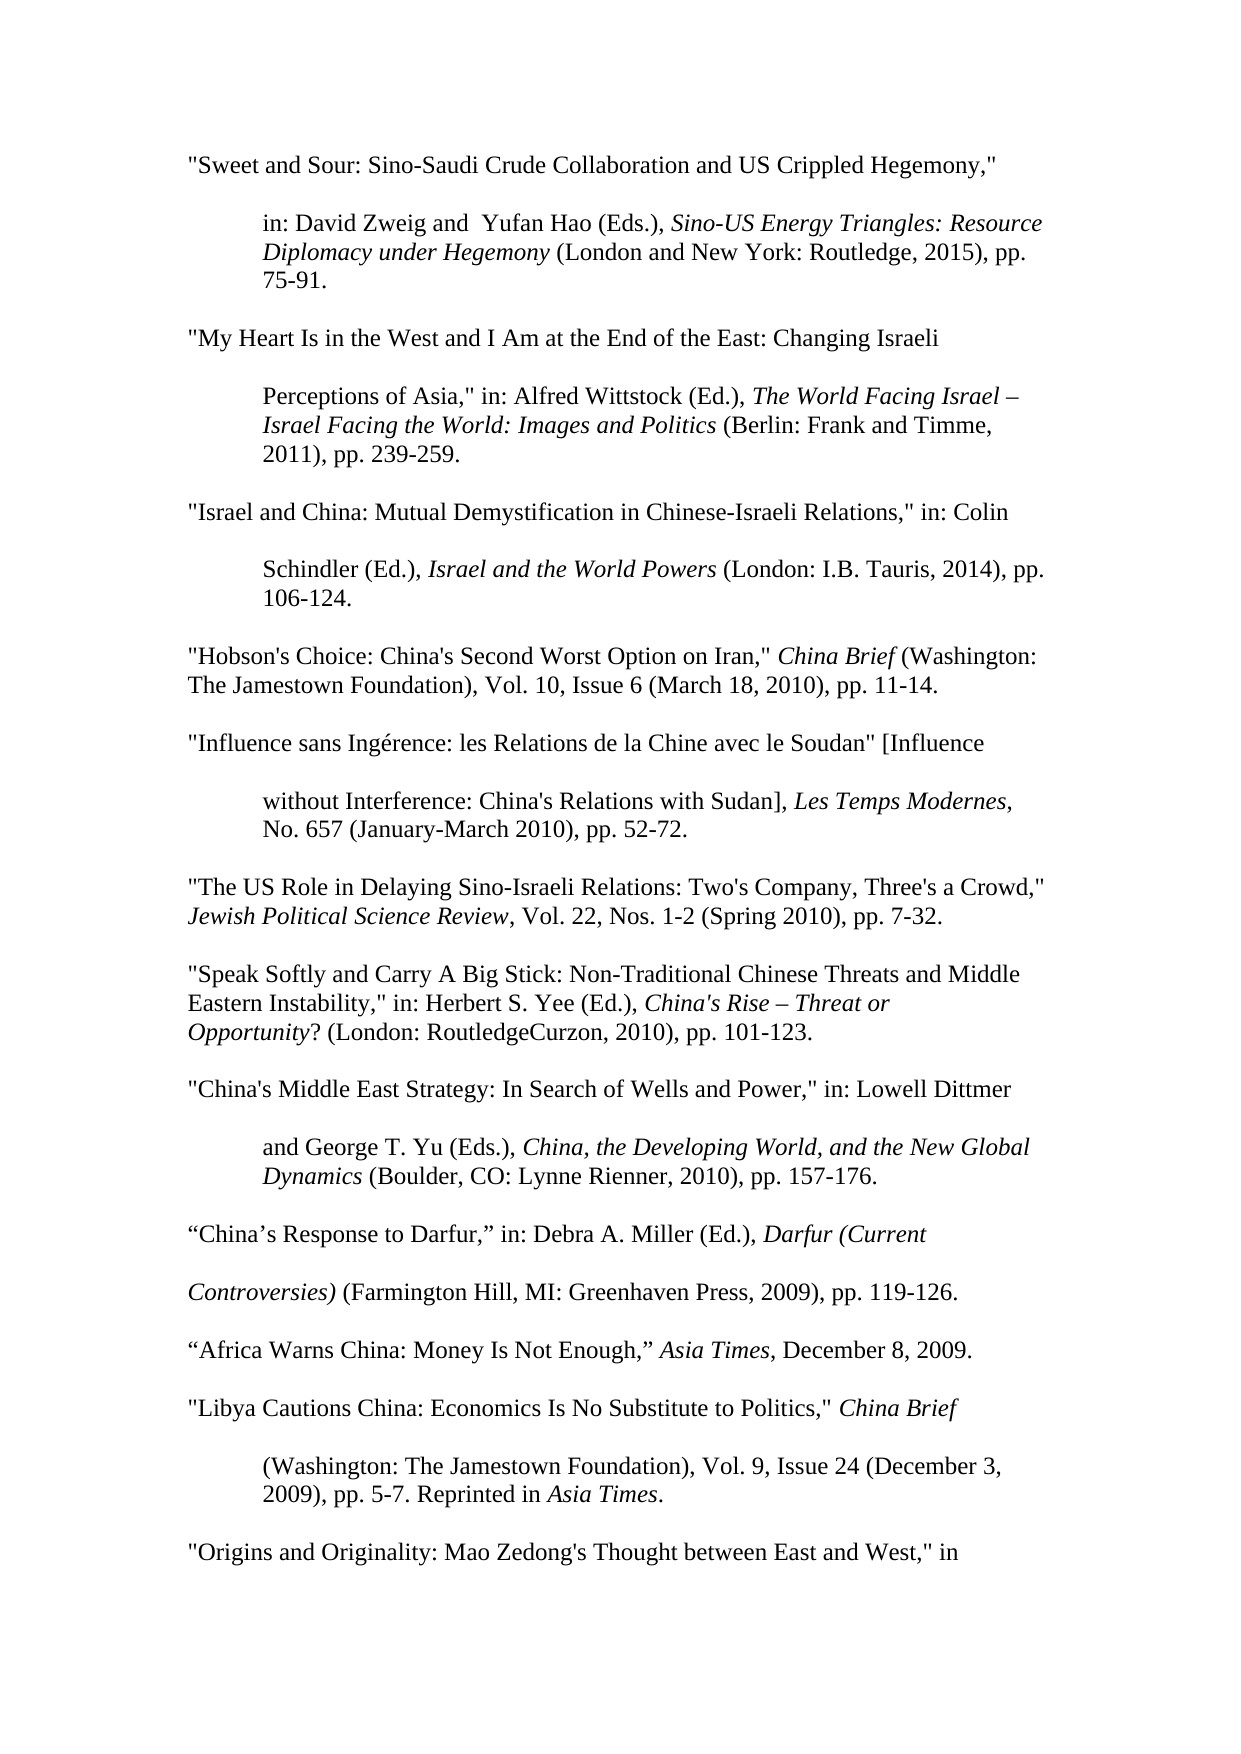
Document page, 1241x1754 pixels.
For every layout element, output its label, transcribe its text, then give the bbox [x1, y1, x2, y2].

text "Libya Cautions China: Economics Is No Substitute to Politics," China Brief [187, 1393, 1053, 1422]
text in: David Zweig and Yufan Hao (Eds.), Sino-US Energy Triangles: Resource Diplomacy under Hegemony (London and New York: Routledge, 2015), pp. 75-91. [262, 208, 1053, 294]
text without Interference: China's Relations with Sudan], Les Temps Modernes, No. 657 (January-March 2010), pp. 52-72. [262, 786, 1053, 843]
text "Speak Softly and Carry A Big Stick: Non-Traditional Chinese Threats and Middle Eastern Instability," in: Herbert S. Yee (Ed.), China's Rise – Threat or Opportunity? (London: RoutledgeCurzon, 2010), pp. 101-123. [187, 959, 1053, 1045]
text "My Heart Is in the West and I Am at the End of the East: Changing Israeli [187, 323, 1053, 352]
text Schindler (Ed.), Israel and the World Powers (London: I.B. Tauris, 2014), pp. 106-124. [262, 554, 1053, 612]
text "Origins and Originality: Mao Zedong's Thought between East and West," in [187, 1537, 1053, 1566]
text "Hobson's Choice: China's Second Worst Option on Iran," China Brief (Washington: The Jamestown Foundation), Vol. 10, Issue 6 (March 18, 2010), pp. 11-14. [187, 641, 1053, 699]
text "China's Middle East Strategy: In Search of Wells and Power," in: Lowell Dittmer [187, 1074, 1053, 1103]
text “China’s Response to Darfur,” in: Debra A. Miller (Ed.), Darfur (Current [187, 1219, 1053, 1248]
text (Washington: The Jamestown Foundation), Vol. 9, Issue 24 (December 3, 2009), pp. 5-7. Reprinted in Asia Times. [262, 1451, 1053, 1508]
text "Sweet and Sour: Sino-Saudi Crude Collaboration and US Crippled Hegemony," [187, 150, 1053, 179]
text Controversies) (Farmington Hill, MI: Greenhaven Press, 2009), pp. 119-126. [187, 1277, 1053, 1306]
text "Israel and China: Mutual Demystification in Chinese-Israeli Relations," in: Colin [187, 497, 1053, 525]
text Perceptions of Asia," in: Alfred Wittstock (Ed.), The World Facing Israel – Israel Facing the World: Images and Politics (Berlin: Frank and Timme, 2011), pp. 239-259. [262, 381, 1053, 467]
text and George T. Yu (Eds.), China, the Developing World, and the New Global Dynamics (Boulder, CO: Lynne Rienner, 2010), pp. 157-176. [262, 1132, 1053, 1190]
text “Africa Warns China: Money Is Not Enough,” Asia Times, December 8, 2009. [187, 1335, 1053, 1364]
text "Influence sans Ingérence: les Relations de la Chine avec le Soudan" [Influence [187, 728, 1053, 757]
text "The US Role in Delaying Sino-Israeli Relations: Two's Company, Three's a Crowd," Jewish Political Science Review, Vol. 22, Nos. 1-2 (Spring 2010), pp. 7-32. [187, 872, 1053, 930]
